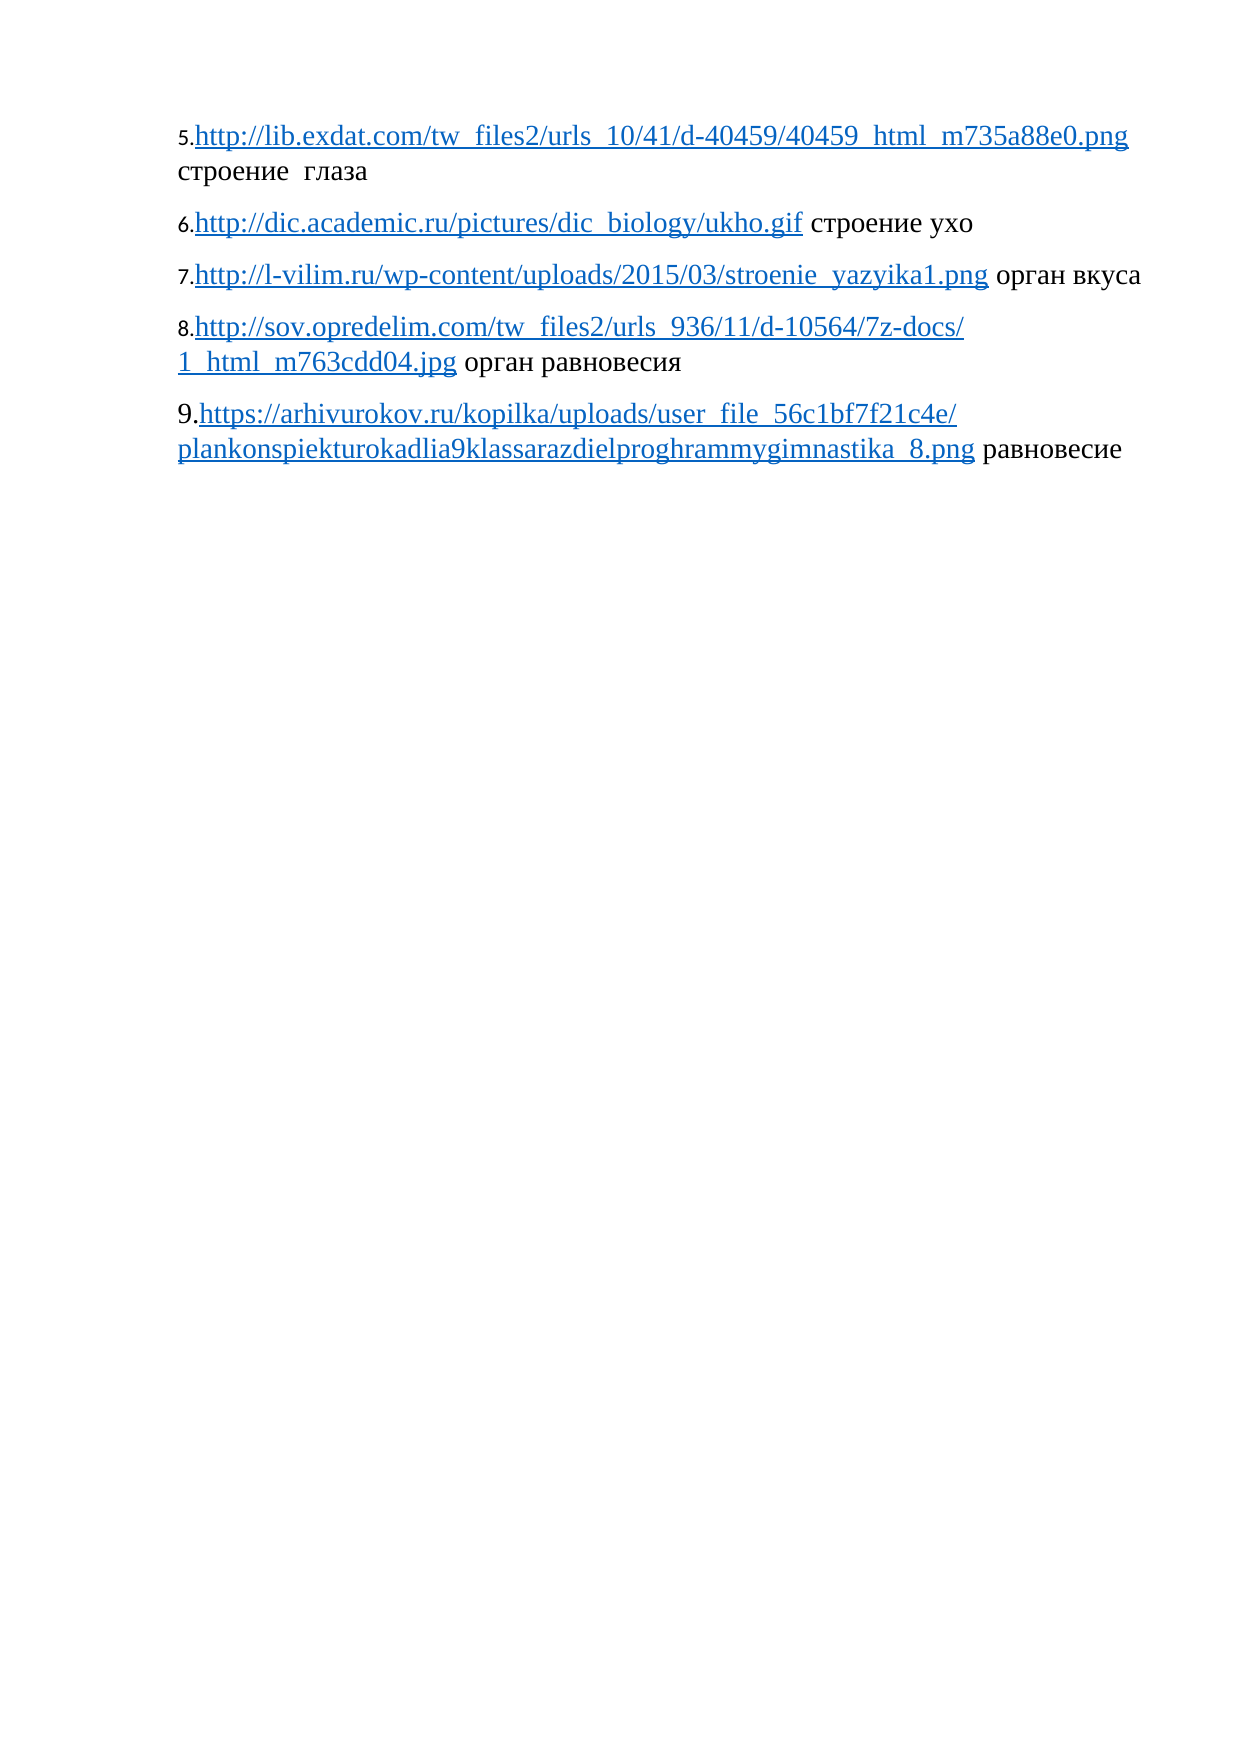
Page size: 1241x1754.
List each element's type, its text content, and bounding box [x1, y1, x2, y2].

text 9.https://arhivurokov.ru/kopilka/uploads/user_file_56c1bf7f21c4e/plankonspiekturokadlia9klassarazdielproghrammygimnastika_8.png равновесие [177, 396, 1152, 465]
text 5.http://lib.exdat.com/tw_files2/urls_10/41/d-40459/40459_html_m735a88e0.png строение глаза [177, 118, 1152, 187]
text 8.http://sov.opredelim.com/tw_files2/urls_936/11/d-10564/7z-docs/1_html_m763cdd04.jpg орган равновесия [177, 309, 1152, 378]
text 6.http://dic.academic.ru/pictures/dic_biology/ukho.gif строение ухо [177, 205, 1152, 239]
text 7.http://l-vilim.ru/wp-content/uploads/2015/03/stroenie_yazyika1.png орган вкуса [177, 257, 1152, 291]
